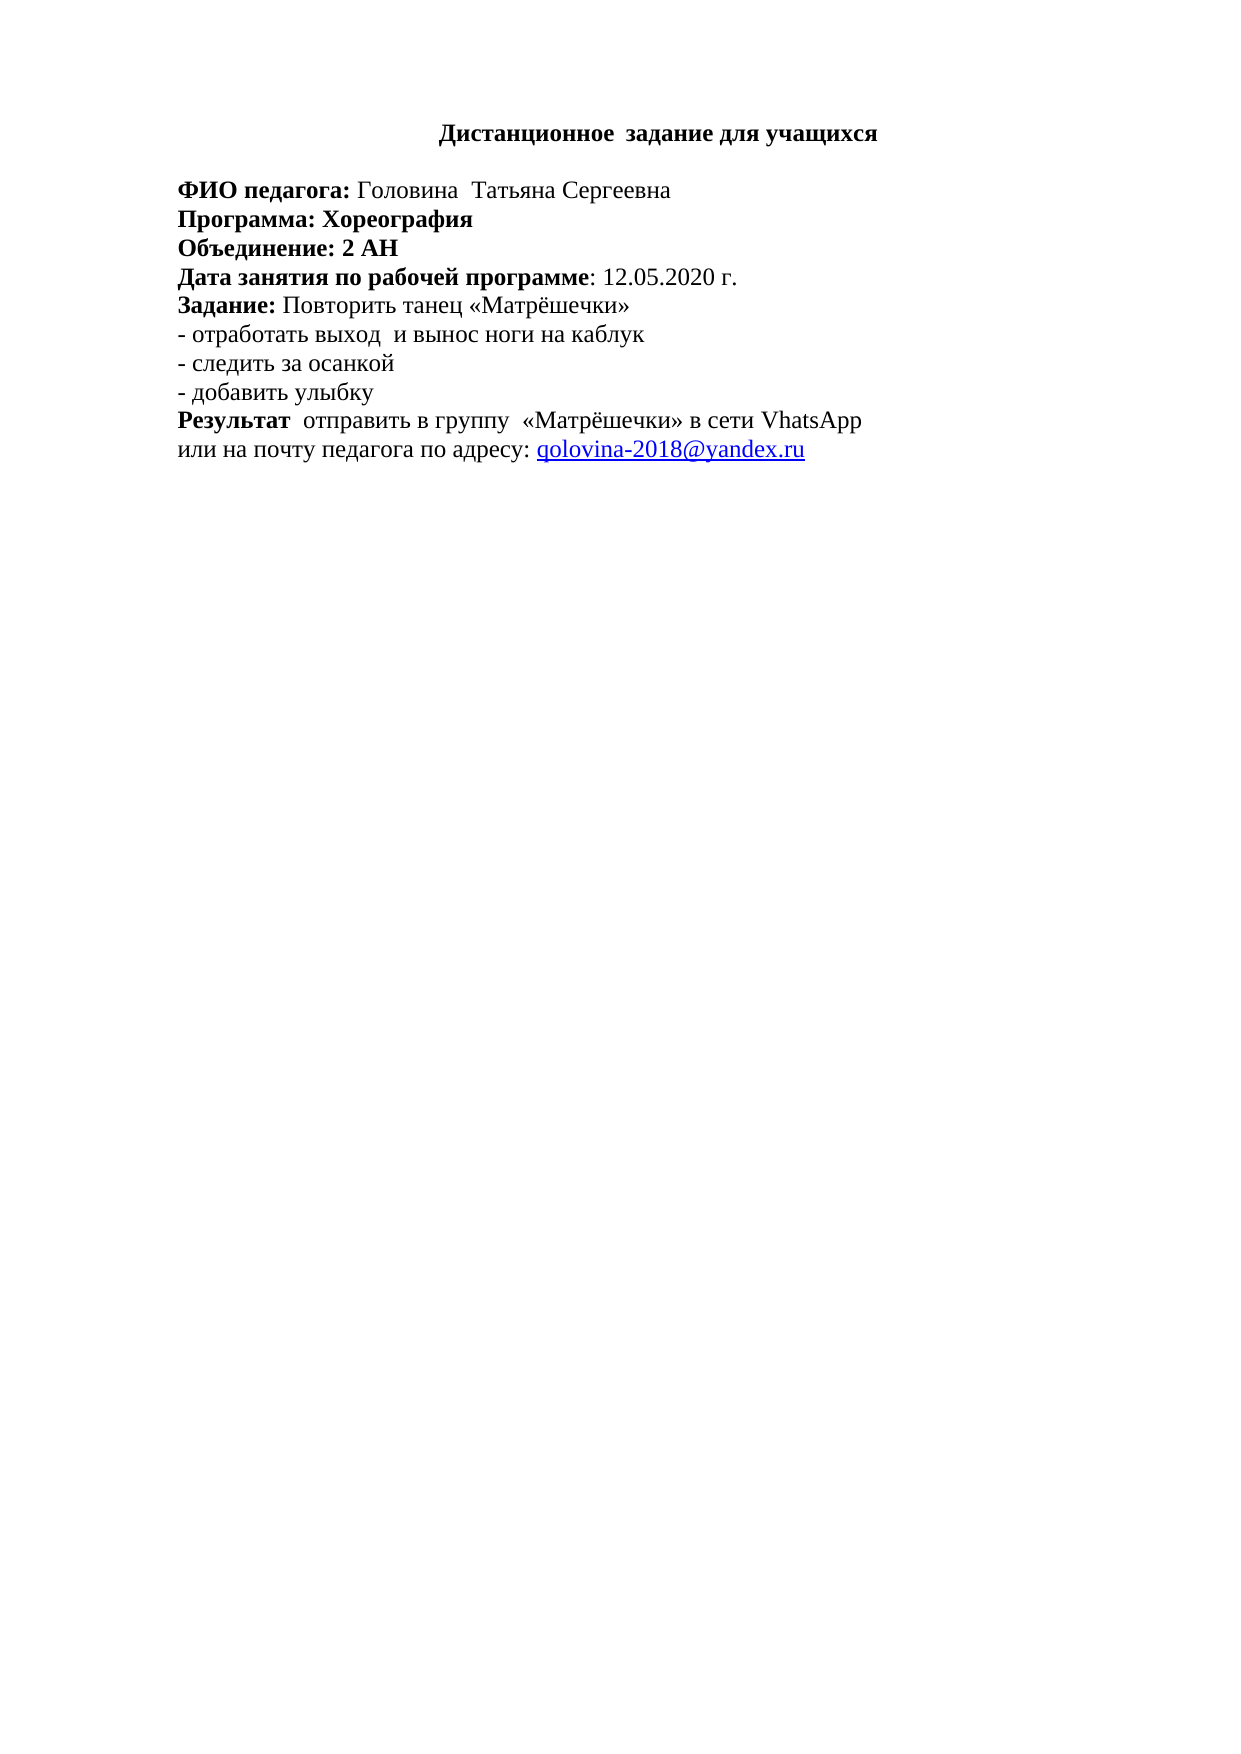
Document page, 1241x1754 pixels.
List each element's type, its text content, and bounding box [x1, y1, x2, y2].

text Задание: Повторить танец «Матрёшечки» [177, 291, 1152, 319]
text - добавить улыбку [177, 377, 1152, 406]
text или на почту педагога по адресу: qolovina-2018@yandex.ru [177, 434, 1152, 463]
text Объединение: 2 АН [177, 233, 1152, 262]
text ФИО педагога: Головина Татьяна Сергеевна [177, 176, 1152, 204]
text Дистанционное задание для учащихся [177, 118, 1152, 147]
text Результат отправить в группу «Матрёшечки» в сети VhatsApp [177, 406, 1152, 434]
text - отработать выход и вынос ноги на каблук [177, 319, 1152, 348]
text - следить за осанкой [177, 348, 1152, 377]
text Программа: Хореография [177, 204, 1152, 233]
text Дата занятия по рабочей программе: 12.05.2020 г. [177, 262, 1152, 291]
